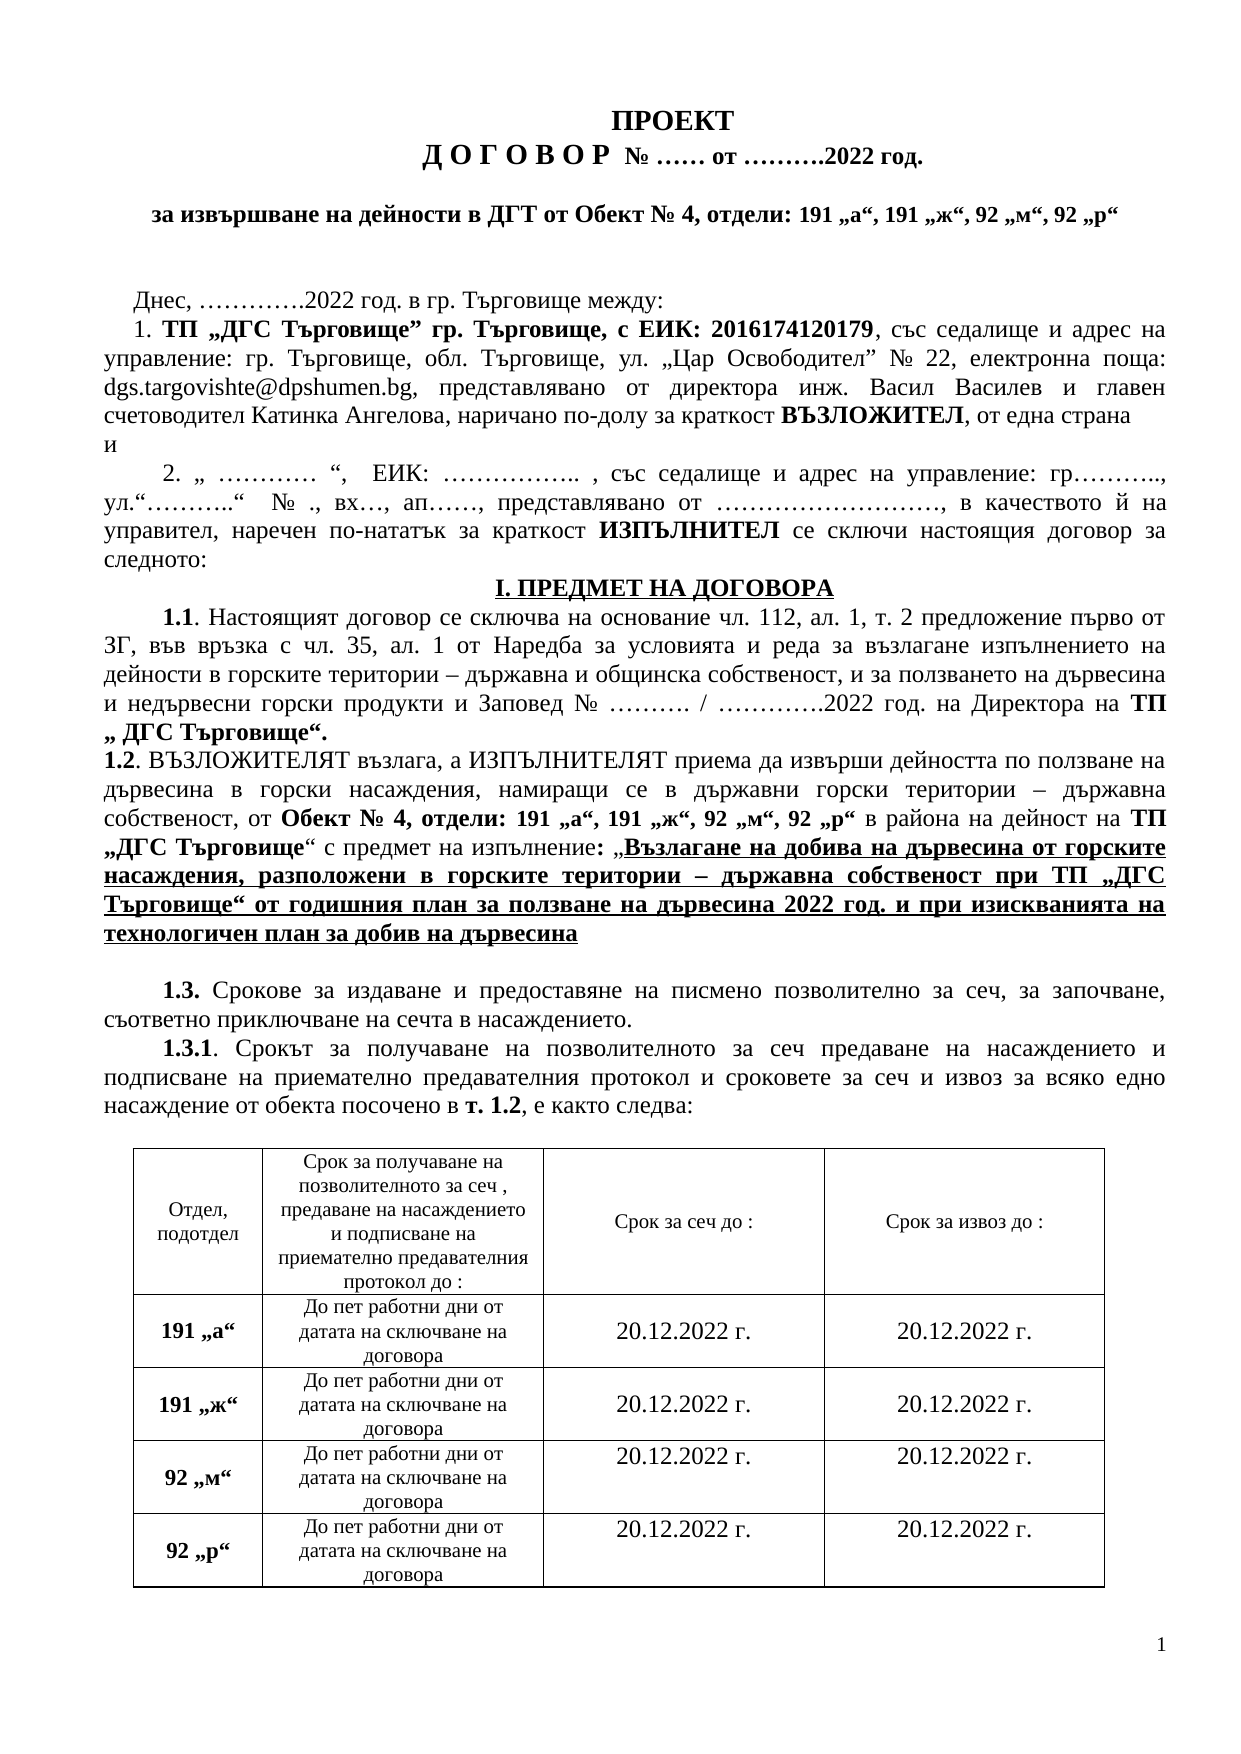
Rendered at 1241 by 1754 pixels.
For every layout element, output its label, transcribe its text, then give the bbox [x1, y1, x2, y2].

table_cell 191 „а“ [134, 1295, 262, 1367]
text 1.3.1. Срокът за получаване на позволителното за сеч предаване на насаждението и подписване на приемателно предавателния протокол и сроковете за сеч и извоз за всяко едно насаждение от обекта посочено в т. 1.2, е както следва: [103, 1033, 1167, 1119]
text 1.2. ВЪЗЛОЖИТЕЛЯТ възлага, а ИЗПЪЛНИТЕЛЯТ приема да извърши дейността по ползване на дървесина в горски насаждения, намиращи се в държавни горски територии – държавна собственост, от Обект № 4, отдели: 191 „а“, 191 „ж“, 92 „м“, 92 „р“ в района на дейност на ТП „ДГС Търговище“ с предмет на изпълнение: „Възлагане на добива на дървесина от горските насаждения, разположени в горските територии – държавна собственост при ТП „ДГС Търговище“ от годишния план за ползване на дървесина 2022 год. и при изискванията на технологичен план за добив на дървесина [103, 746, 1167, 947]
text и [103, 429, 1167, 458]
table_cell До пет работни дни от датата на сключване на договора [263, 1514, 543, 1586]
text 1.3. Срокове за издаване и предоставяне на писмено позволително за сеч, за започване, съответно приключване на сечта в насаждението. [103, 976, 1167, 1033]
text Д О Г О В О Р № …… от ……….2022 год. [103, 137, 1167, 171]
table_header Срок за сеч до : [544, 1149, 824, 1293]
text І. ПРЕДМЕТ НА ДОГОВОРА [103, 573, 1167, 602]
table_cell 20.12.2022 г. [544, 1295, 824, 1367]
table_cell До пет работни дни от датата на сключване на договора [263, 1441, 543, 1513]
text ПРОЕКТ [103, 103, 1167, 137]
table_cell 20.12.2022 г. [825, 1368, 1104, 1440]
text Днес, ………….2022 год. в гр. Търговище между: [103, 286, 1167, 314]
text за извършване на дейности в ДГТ от Обект № 4, отдели: 191 „а“, 191 „ж“, 92 „м“, 92 „р“ [103, 199, 1167, 228]
table_cell 20.12.2022 г. [825, 1514, 1104, 1586]
text 1.1. Настоящият договор се сключва на основание чл. 112, ал. 1, т. 2 предложение първо от ЗГ, във връзка с чл. 35, ал. 1 от Наредба за условията и реда за възлагане изпълнението на дейности в горските територии – държавна и общинска собственост, и за ползването на дървесина и недървесни горски продукти и Заповед № ………. / ………….2022 год. на Директора на ТП „ ДГС Търговище“. [103, 602, 1167, 746]
text 1. ТП „ДГС Търговище” гр. Търговище, с ЕИК: 2016174120179, със седалище и адрес на управление: гр. Търговище, обл. Търговище, ул. „Цар Освободител” № 22, електронна поща: dgs.targovishte@dpshumen.bg, представлявано от директора инж. Васил Василев и главен счетоводител Катинка Ангелова, наричано по-долу за краткост ВЪЗЛОЖИТЕЛ, от една страна [103, 314, 1167, 429]
table_cell 20.12.2022 г. [544, 1441, 824, 1513]
table_cell 191 „ж“ [134, 1368, 262, 1440]
table_cell 20.12.2022 г. [544, 1368, 824, 1440]
table_cell 92 „р“ [134, 1514, 262, 1586]
table_cell 20.12.2022 г. [544, 1514, 824, 1586]
text 2. „ ………… “, ЕИК: …………….. , със седалище и адрес на управление: гр……….., ул.“………..“ № ., вх…, ап……, представлявано от ………………………, в качеството й на управител, наречен по-нататък за краткост ИЗПЪЛНИТЕЛ се сключи настоящия договор за следното: [103, 458, 1167, 573]
table_cell 92 „м“ [134, 1441, 262, 1513]
table_cell До пет работни дни от датата на сключване на договора [263, 1295, 543, 1367]
table_header Отдел, подотдел [134, 1149, 262, 1293]
table_cell 20.12.2022 г. [825, 1441, 1104, 1513]
table_header Срок за получаване на позволителното за сеч , предаване на насаждението и подписване на приемателно предавателния протокол до : [263, 1149, 543, 1293]
table_cell 20.12.2022 г. [825, 1295, 1104, 1367]
table_cell До пет работни дни от датата на сключване на договора [263, 1368, 543, 1440]
table_header Срок за извоз до : [825, 1149, 1104, 1293]
